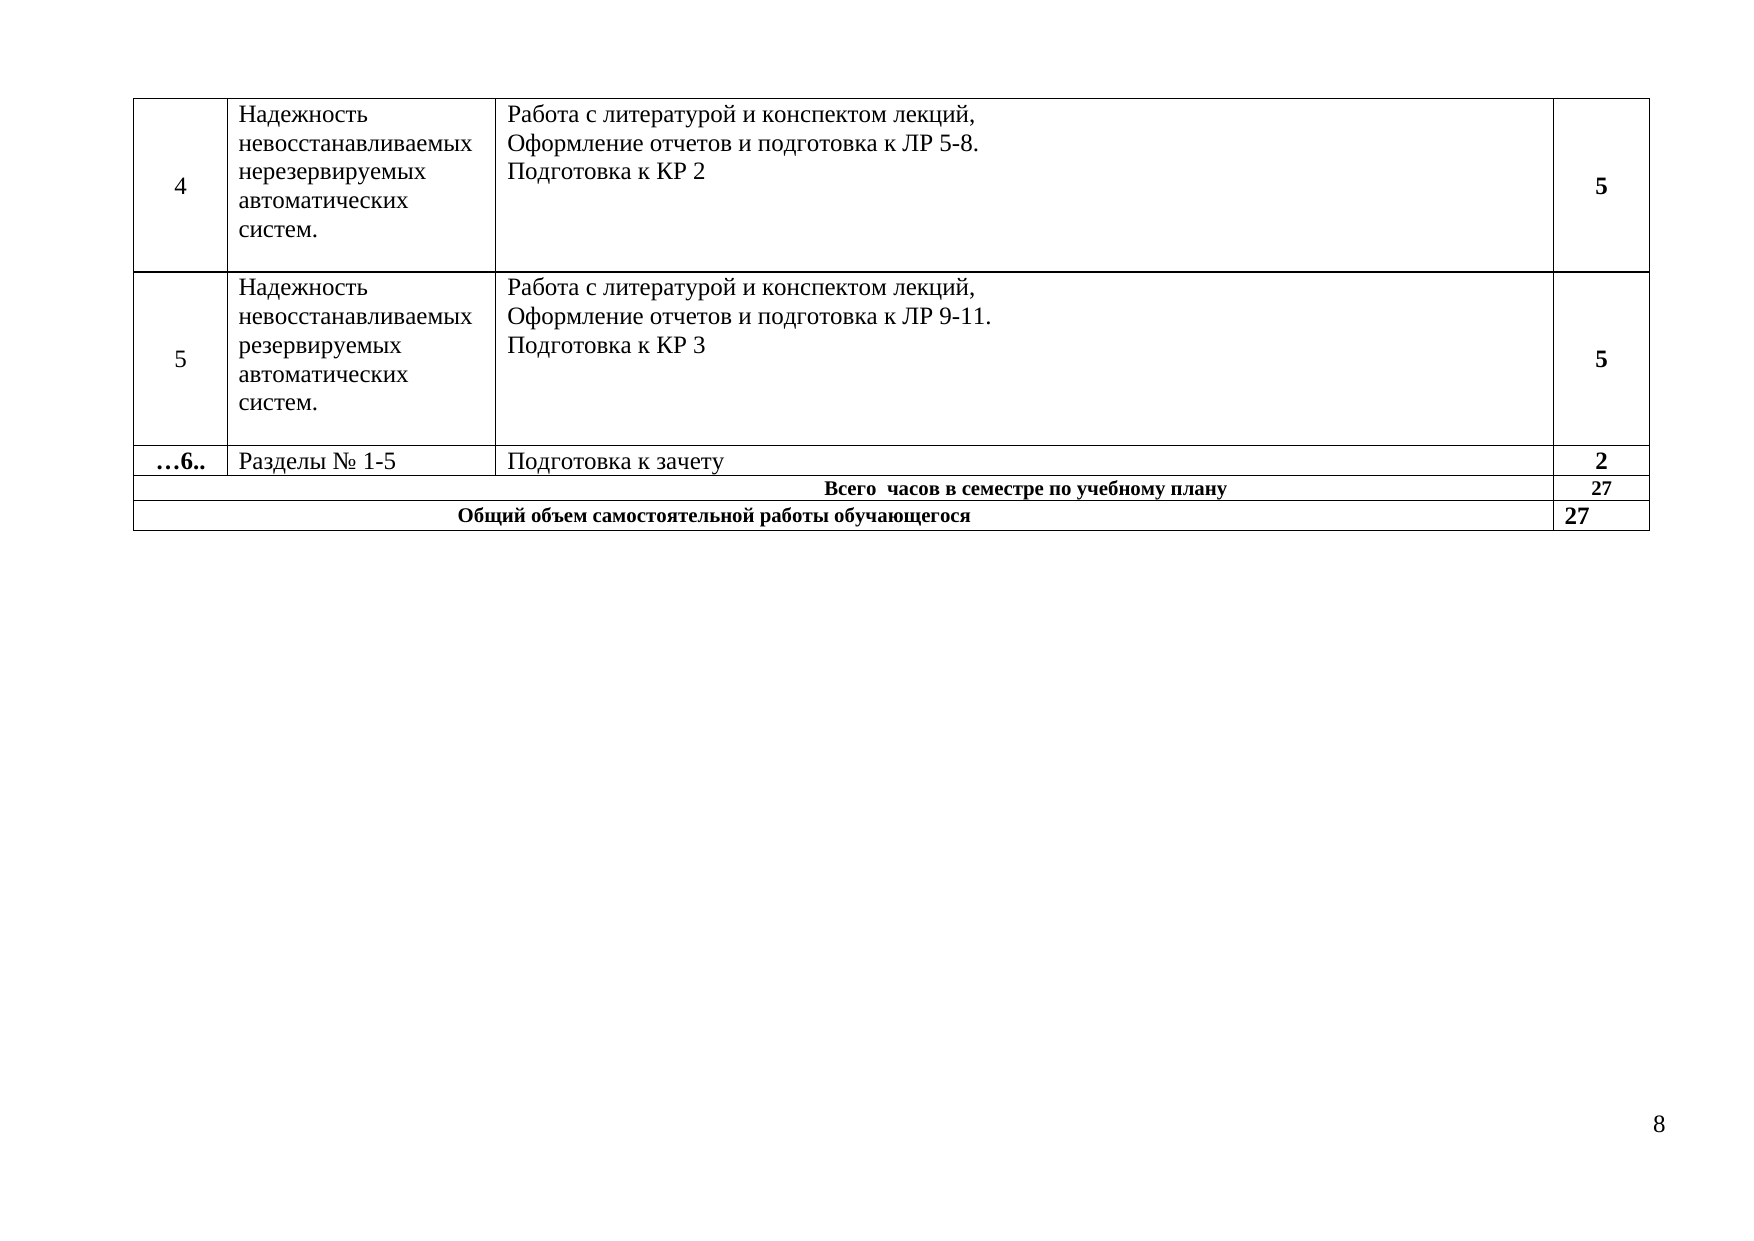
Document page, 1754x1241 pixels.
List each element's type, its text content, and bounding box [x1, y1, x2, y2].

table_cell Разделы № 1-5 [228, 446, 495, 475]
table_cell Работа с литературой и конспектом лекций, Оформление отчетов и подготовка к ЛР 5-8. Подготовка к КР 2 [496, 99, 1553, 271]
table_cell Всего часов в семестре по учебному плану [134, 476, 1553, 500]
table_cell Надежность невосстанавливаемых резервируемых автоматических систем. [228, 273, 495, 445]
table_cell 5 [1554, 273, 1649, 445]
table_cell 27 [1554, 501, 1649, 530]
table_cell 27 [1554, 476, 1649, 500]
table_cell 5 [134, 273, 227, 445]
table_cell …6.. [134, 446, 227, 475]
table_cell 5 [1554, 99, 1649, 271]
table_cell 4 [134, 99, 227, 271]
table_cell Подготовка к зачету [496, 446, 1553, 475]
table_cell 2 [1554, 446, 1649, 475]
table_cell Надежность невосстанавливаемых нерезервируемых автоматических систем. [228, 99, 495, 271]
table_cell Общий объем самостоятельной работы обучающегося [134, 501, 1553, 530]
table_cell Работа с литературой и конспектом лекций, Оформление отчетов и подготовка к ЛР 9-11. Подготовка к КР 3 [496, 273, 1553, 445]
